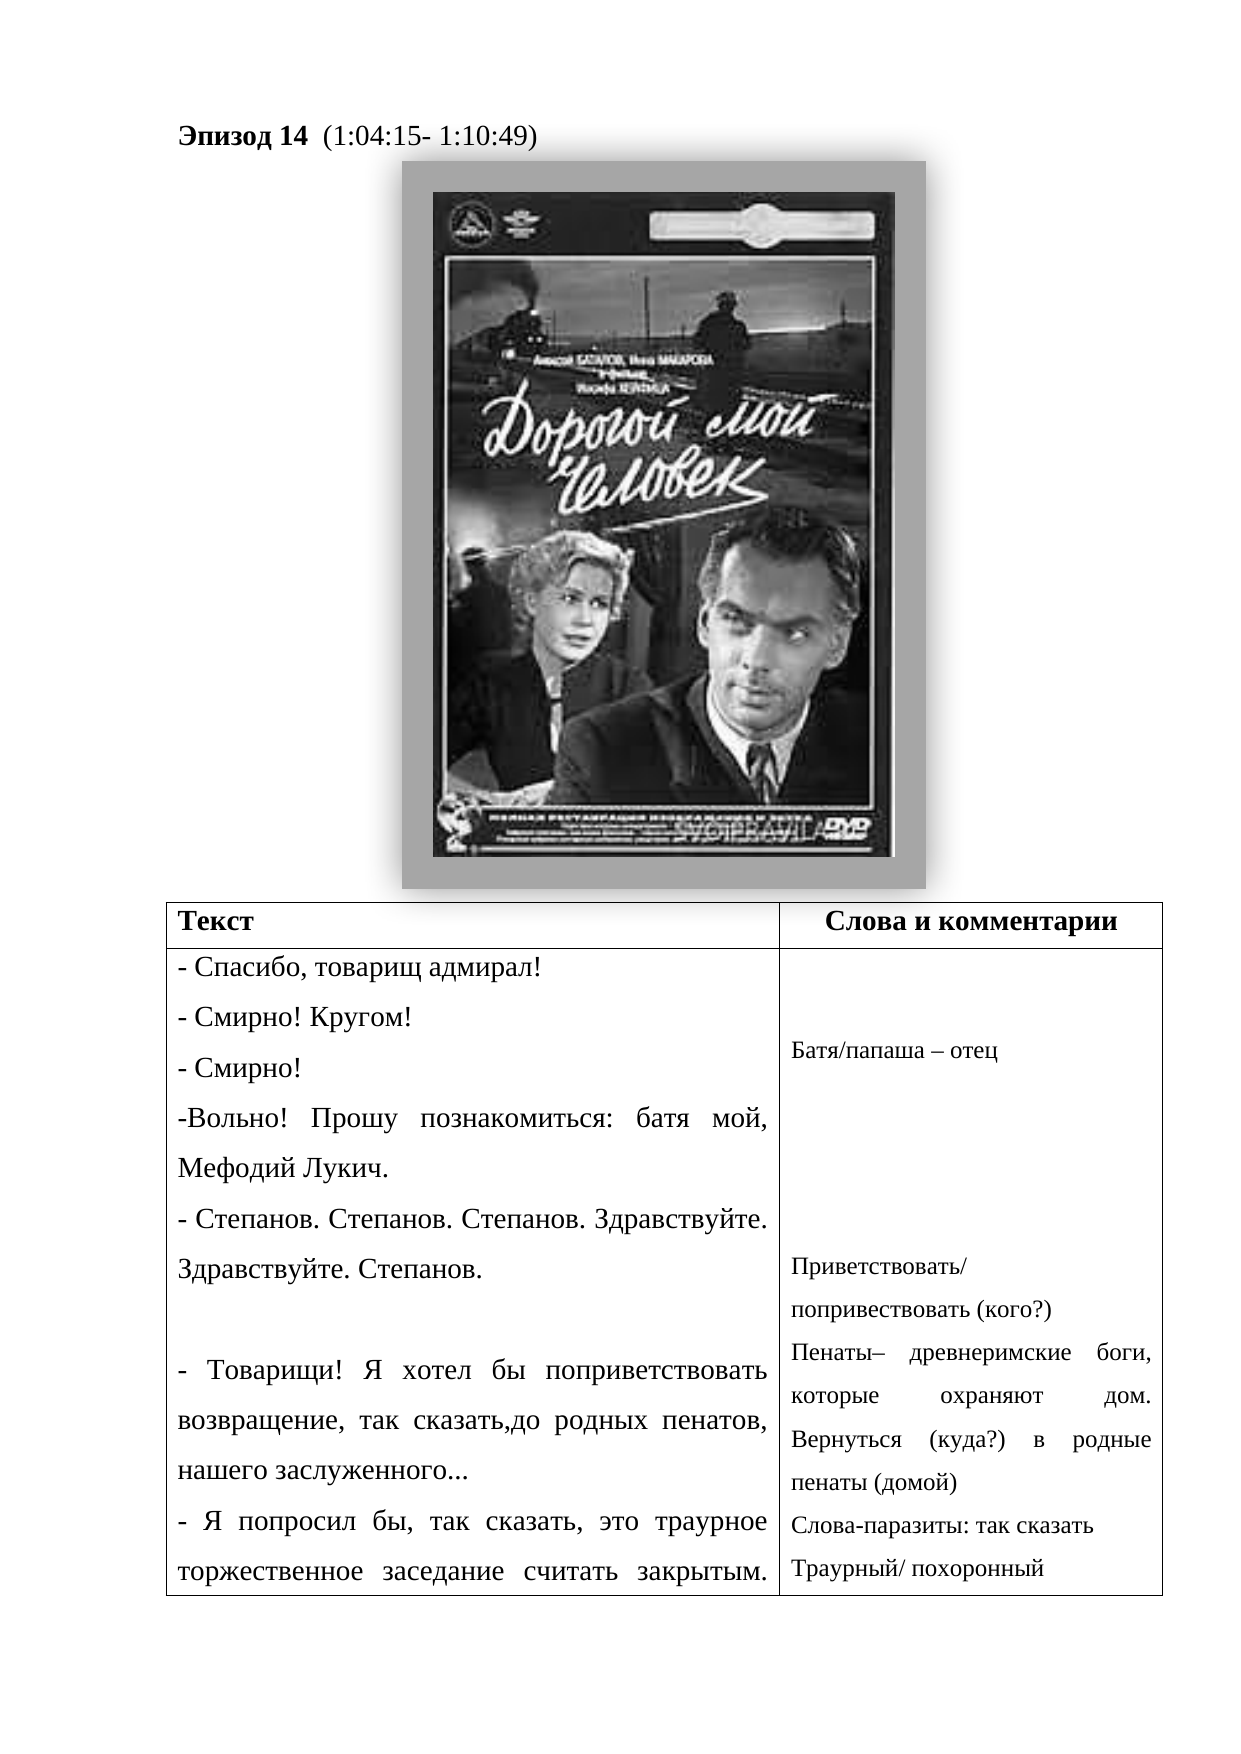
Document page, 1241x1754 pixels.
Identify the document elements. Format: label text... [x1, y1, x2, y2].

text Эпизод 14 (1:04:15- 1:10:49) [177, 118, 1152, 152]
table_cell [167, 949, 779, 1595]
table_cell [780, 949, 1162, 1595]
table_header Текст [167, 903, 779, 948]
table_header Слова и комментарии [780, 903, 1162, 948]
